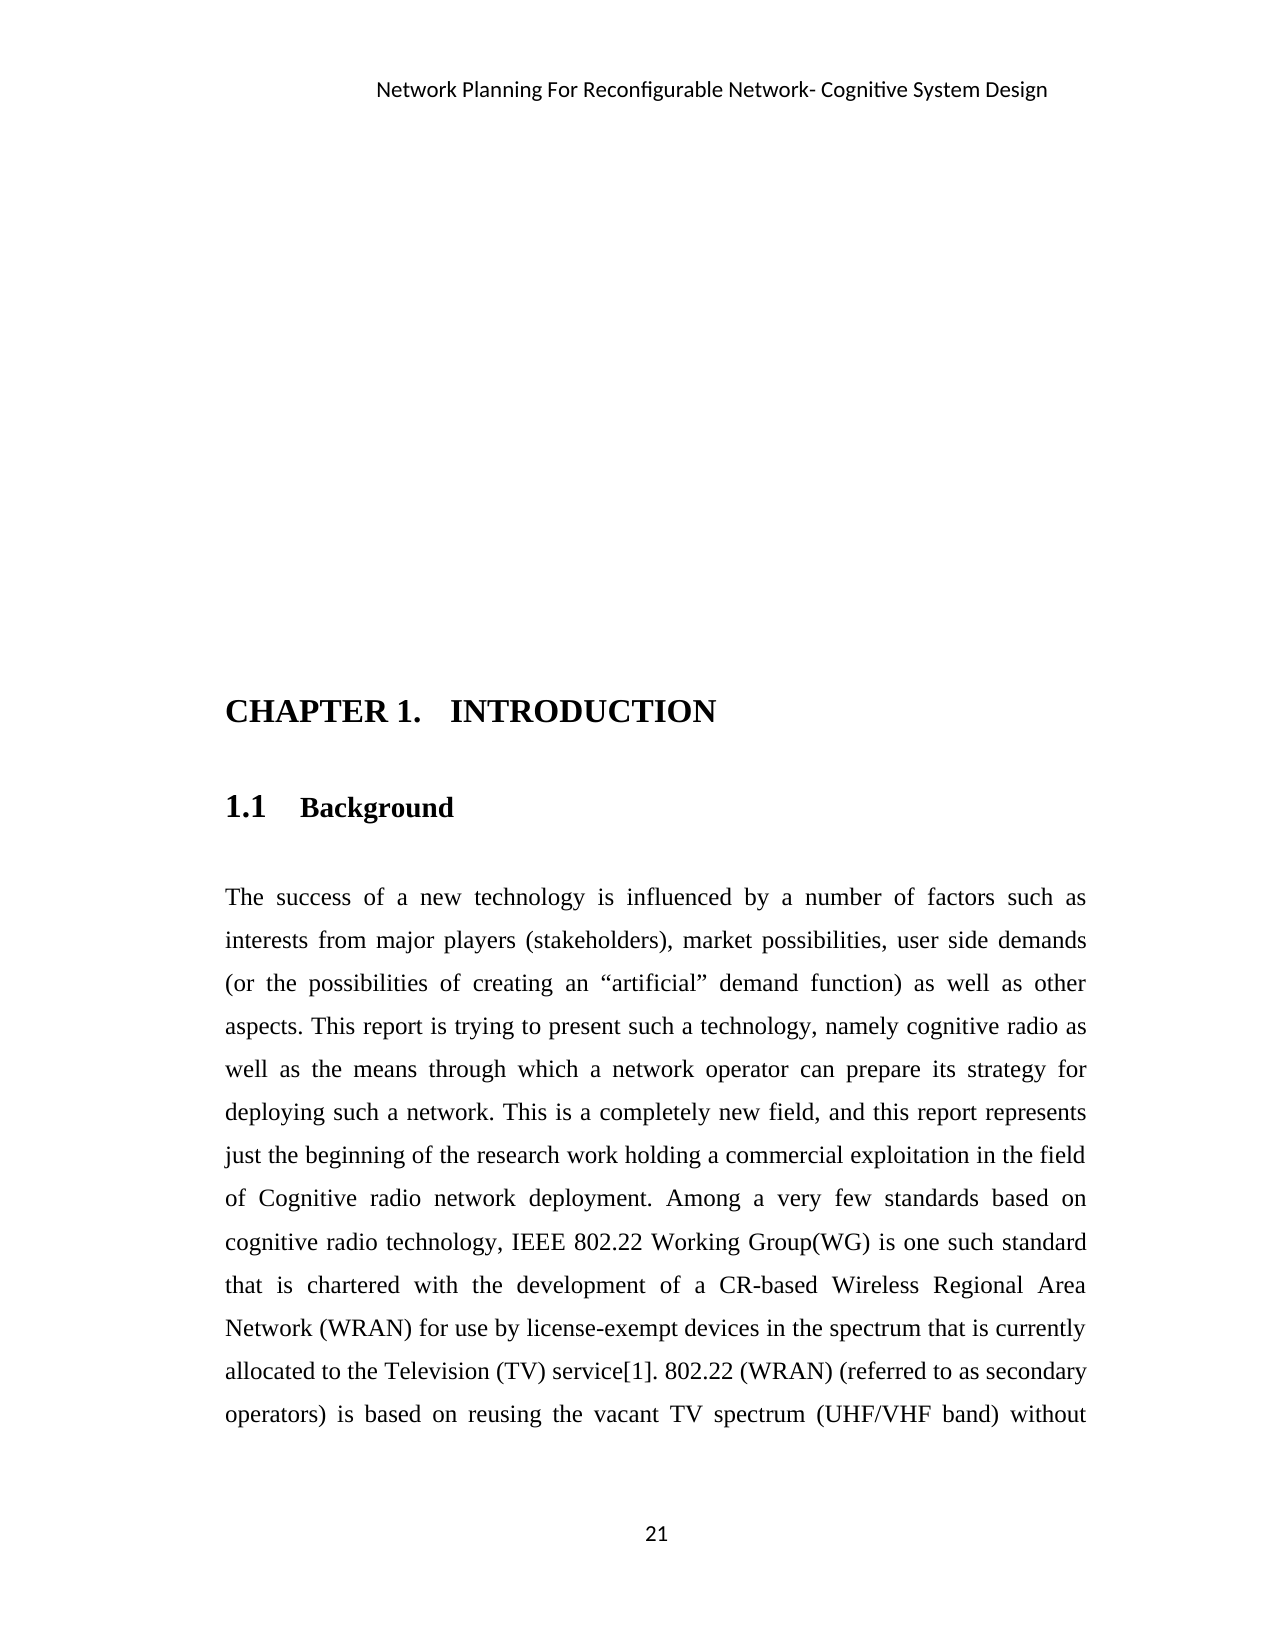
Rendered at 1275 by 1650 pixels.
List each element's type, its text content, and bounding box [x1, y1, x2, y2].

subtitle CHAPTER 1. INTRODUCTION [225, 692, 1087, 730]
subtitle Background [225, 787, 1087, 825]
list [225, 882, 1087, 1428]
